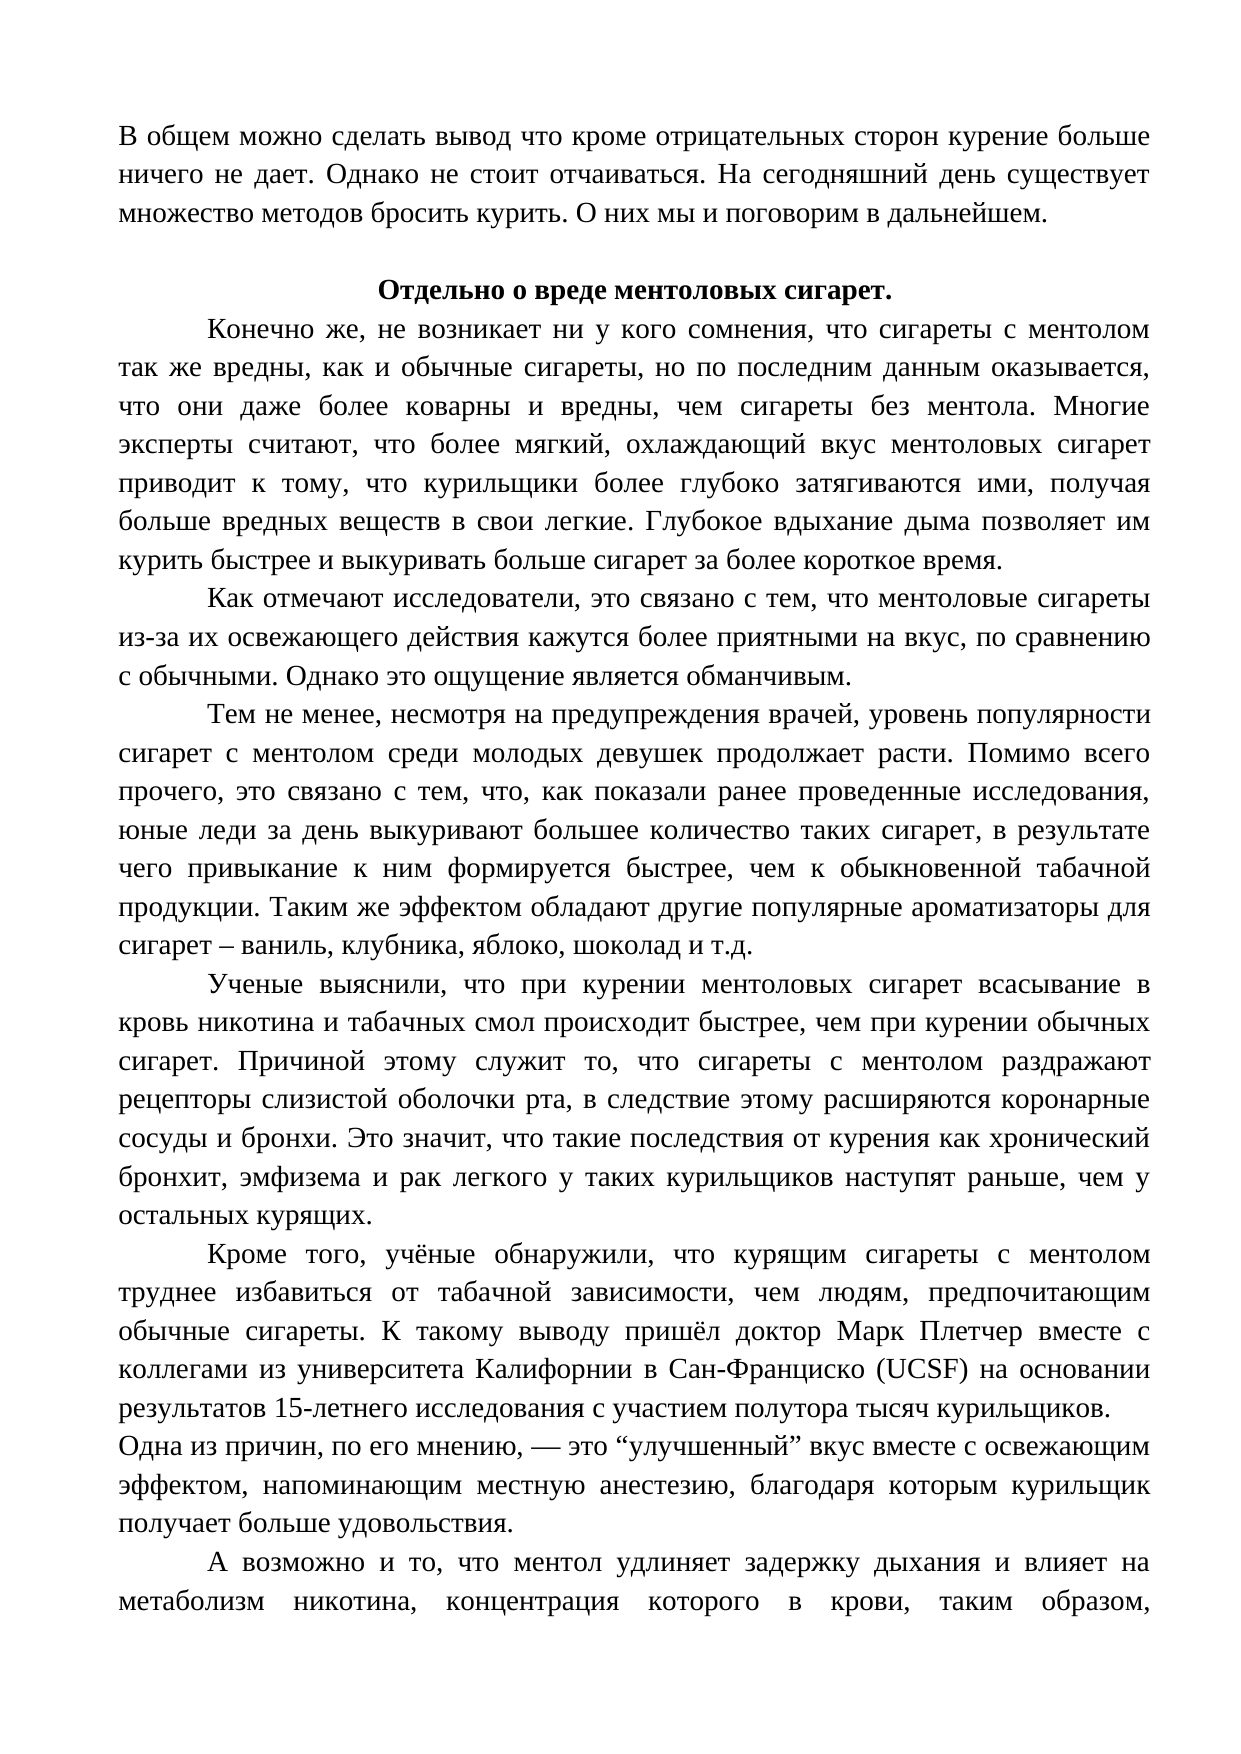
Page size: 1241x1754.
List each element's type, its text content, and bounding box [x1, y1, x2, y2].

text Тем не менее, несмотря на предупреждения врачей, уровень популярности сигарет с ментолом среди молодых девушек продолжает расти. Помимо всего прочего, это связано с тем, что, как показали ранее проведенные исследования, юные леди за день выкуривают большее количество таких сигарет, в результате чего привыкание к ним формируется быстрее, чем к обыкновенной табачной продукции. Таким же эффектом обладают другие популярные ароматизаторы для сигарет – ваниль, клубника, яблоко, шоколад и т.д. [118, 696, 1152, 961]
text Конечно же, не возникает ни у кого сомнения, что сигареты с ментолом так же вредны, как и обычные сигареты, но по последним данным оказывается, что они даже более коварны и вредны, чем сигареты без ментола. Многие эксперты считают, что более мягкий, охлаждающий вкус ментоловых сигарет приводит к тому, что курильщики более глубоко затягиваются ими, получая больше вредных веществ в свои легкие. Глубокое вдыхание дыма позволяет им курить быстрее и выкуривать больше сигарет за более короткое время. [118, 311, 1152, 576]
text Как отмечают исследователи, это связано с тем, что ментоловые сигареты из-за их освежающего действия кажутся более приятными на вкус, по сравнению с обычными. Однако это ощущение является обманчивым. [118, 581, 1152, 691]
text Кроме того, учёные обнаружили, что курящим сигареты с ментолом труднее избавиться от табачной зависимости, чем людям, предпочитающим обычные сигареты. К такому выводу пришёл доктор Марк Плетчер вместе с коллегами из университета Калифорнии в Сан-Франциско (UCSF) на основании результатов 15-летнего исследования с участием полутора тысяч курильщиков. [118, 1236, 1152, 1423]
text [118, 1544, 1152, 1616]
text В общем можно сделать вывод что кроме отрицательных сторон курение больше ничего не дает. Однако не стоит отчаиваться. На сегодняшний день существует множество методов бросить курить. О них мы и поговорим в дальнейшем. [118, 118, 1152, 229]
text Отдельно о вреде ментоловых сигарет. [118, 272, 1152, 306]
text Одна из причин, по его мнению, — это “улучшенный” вкус вместе с освежающим эффектом, напоминающим местную анестезию, благодаря которым курильщик получает больше удовольствия. [118, 1428, 1152, 1539]
text Ученые выяснили, что при курении ментоловых сигарет всасывание в кровь никотина и табачных смол происходит быстрее, чем при курении обычных сигарет. Причиной этому служит то, что сигареты с ментолом раздражают рецепторы слизистой оболочки рта, в следствие этому расширяются коронарные сосуды и бронхи. Это значит, что такие последствия от курения как хронический бронхит, эмфизема и рак легкого у таких курильщиков наступят раньше, чем у остальных курящих. [118, 966, 1152, 1231]
